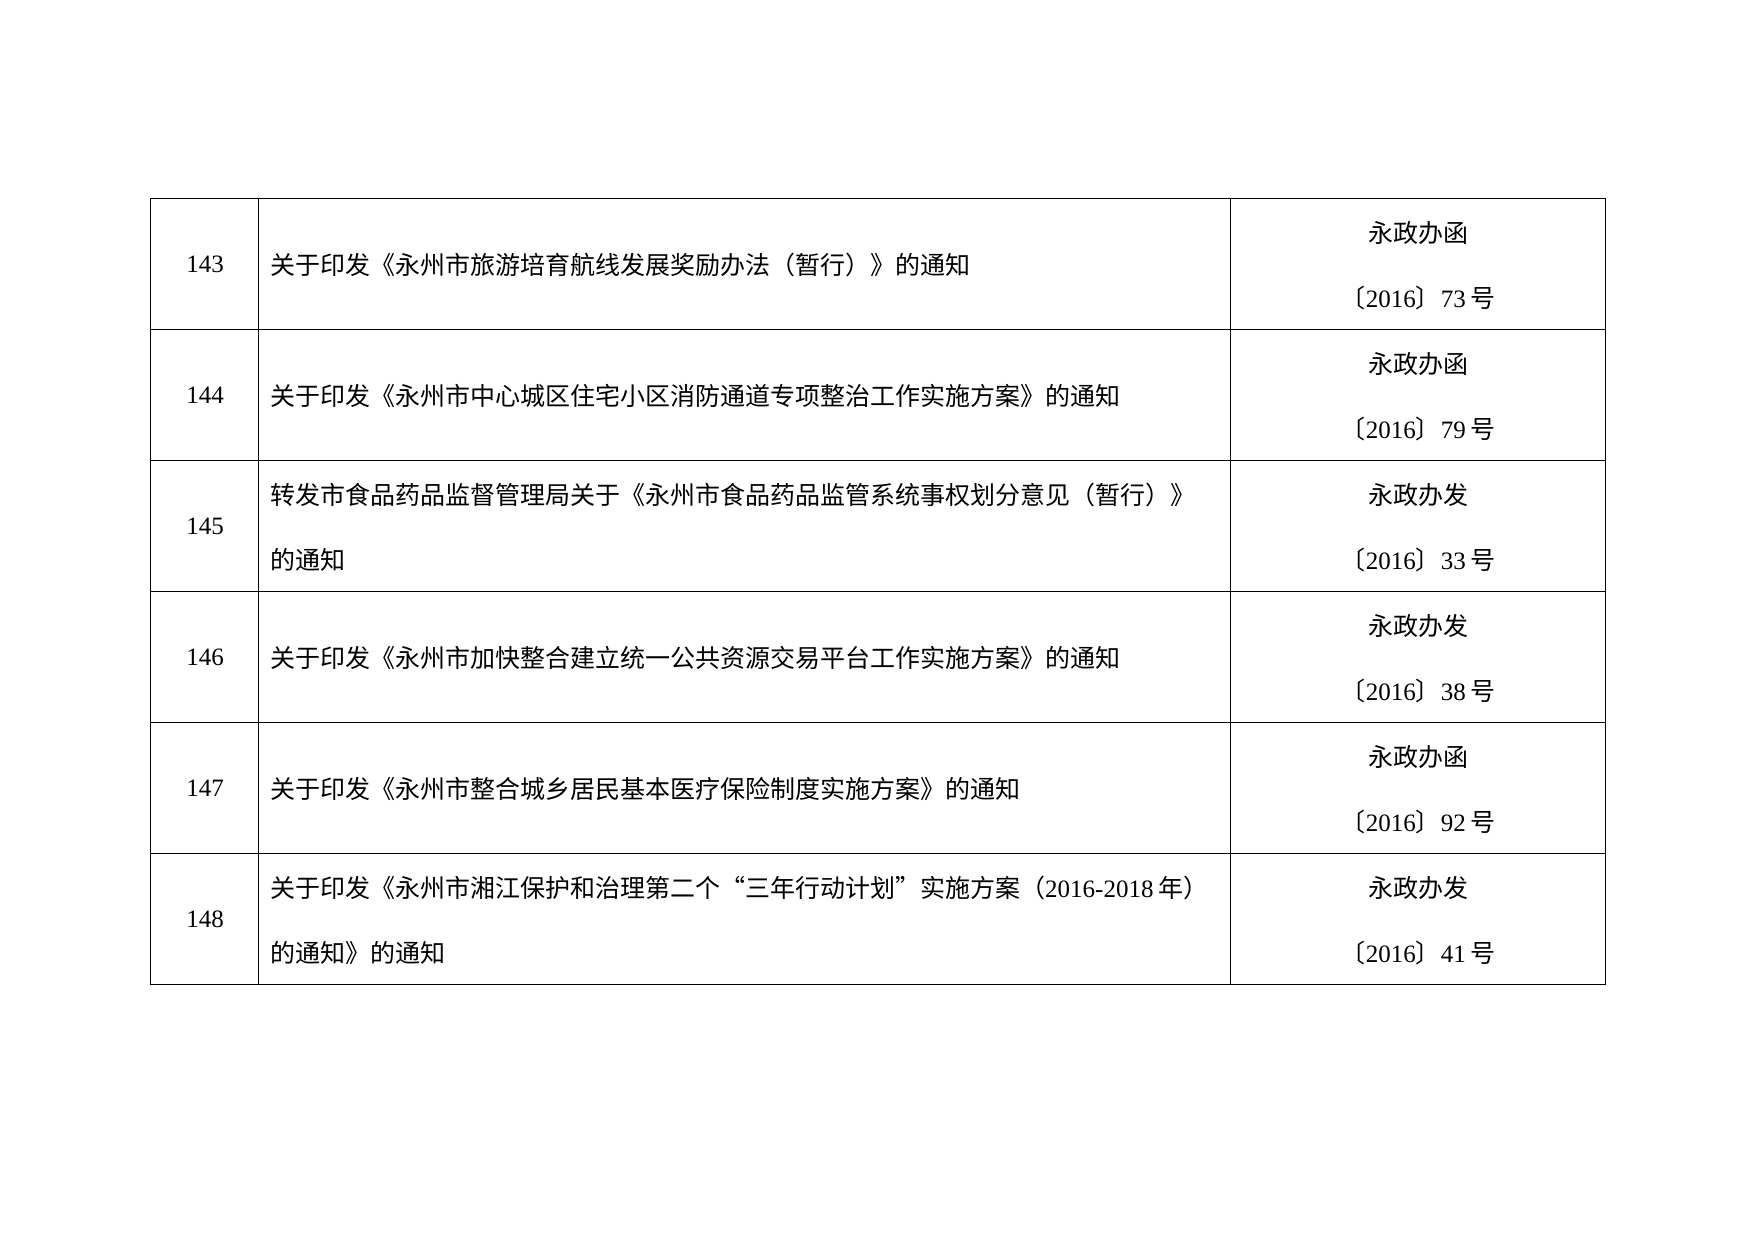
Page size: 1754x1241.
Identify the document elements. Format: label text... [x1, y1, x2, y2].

table_cell 永政办函 〔2016〕92号 [1231, 723, 1605, 853]
table_cell 永政办发 〔2016〕33号 [1231, 461, 1605, 591]
table_cell 永政办函 〔2016〕79号 [1231, 330, 1605, 460]
table_cell 146 [151, 592, 258, 722]
table_cell 关于印发《永州市加快整合建立统一公共资源交易平台工作实施方案》的通知 [259, 592, 1230, 722]
table_cell 永政办发 〔2016〕41号 [1231, 854, 1605, 984]
table_cell 148 [151, 854, 258, 984]
table_cell 永政办函 〔2016〕73号 [1231, 199, 1605, 329]
table_cell 144 [151, 330, 258, 460]
table_cell 关于印发《永州市整合城乡居民基本医疗保险制度实施方案》的通知 [259, 723, 1230, 853]
table_cell 永政办发 〔2016〕38号 [1231, 592, 1605, 722]
table_cell 关于印发《永州市湘江保护和治理第二个“三年行动计划”实施方案（2016-2018年）的通知》的通知 [259, 854, 1230, 984]
table_cell 关于印发《永州市旅游培育航线发展奖励办法（暂行）》的通知 [259, 199, 1230, 329]
table_cell 关于印发《永州市中心城区住宅小区消防通道专项整治工作实施方案》的通知 [259, 330, 1230, 460]
table_cell 145 [151, 461, 258, 591]
table_cell 转发市食品药品监督管理局关于《永州市食品药品监管系统事权划分意见（暂行）》的通知 [259, 461, 1230, 591]
table_cell 147 [151, 723, 258, 853]
table_cell 143 [151, 199, 258, 329]
